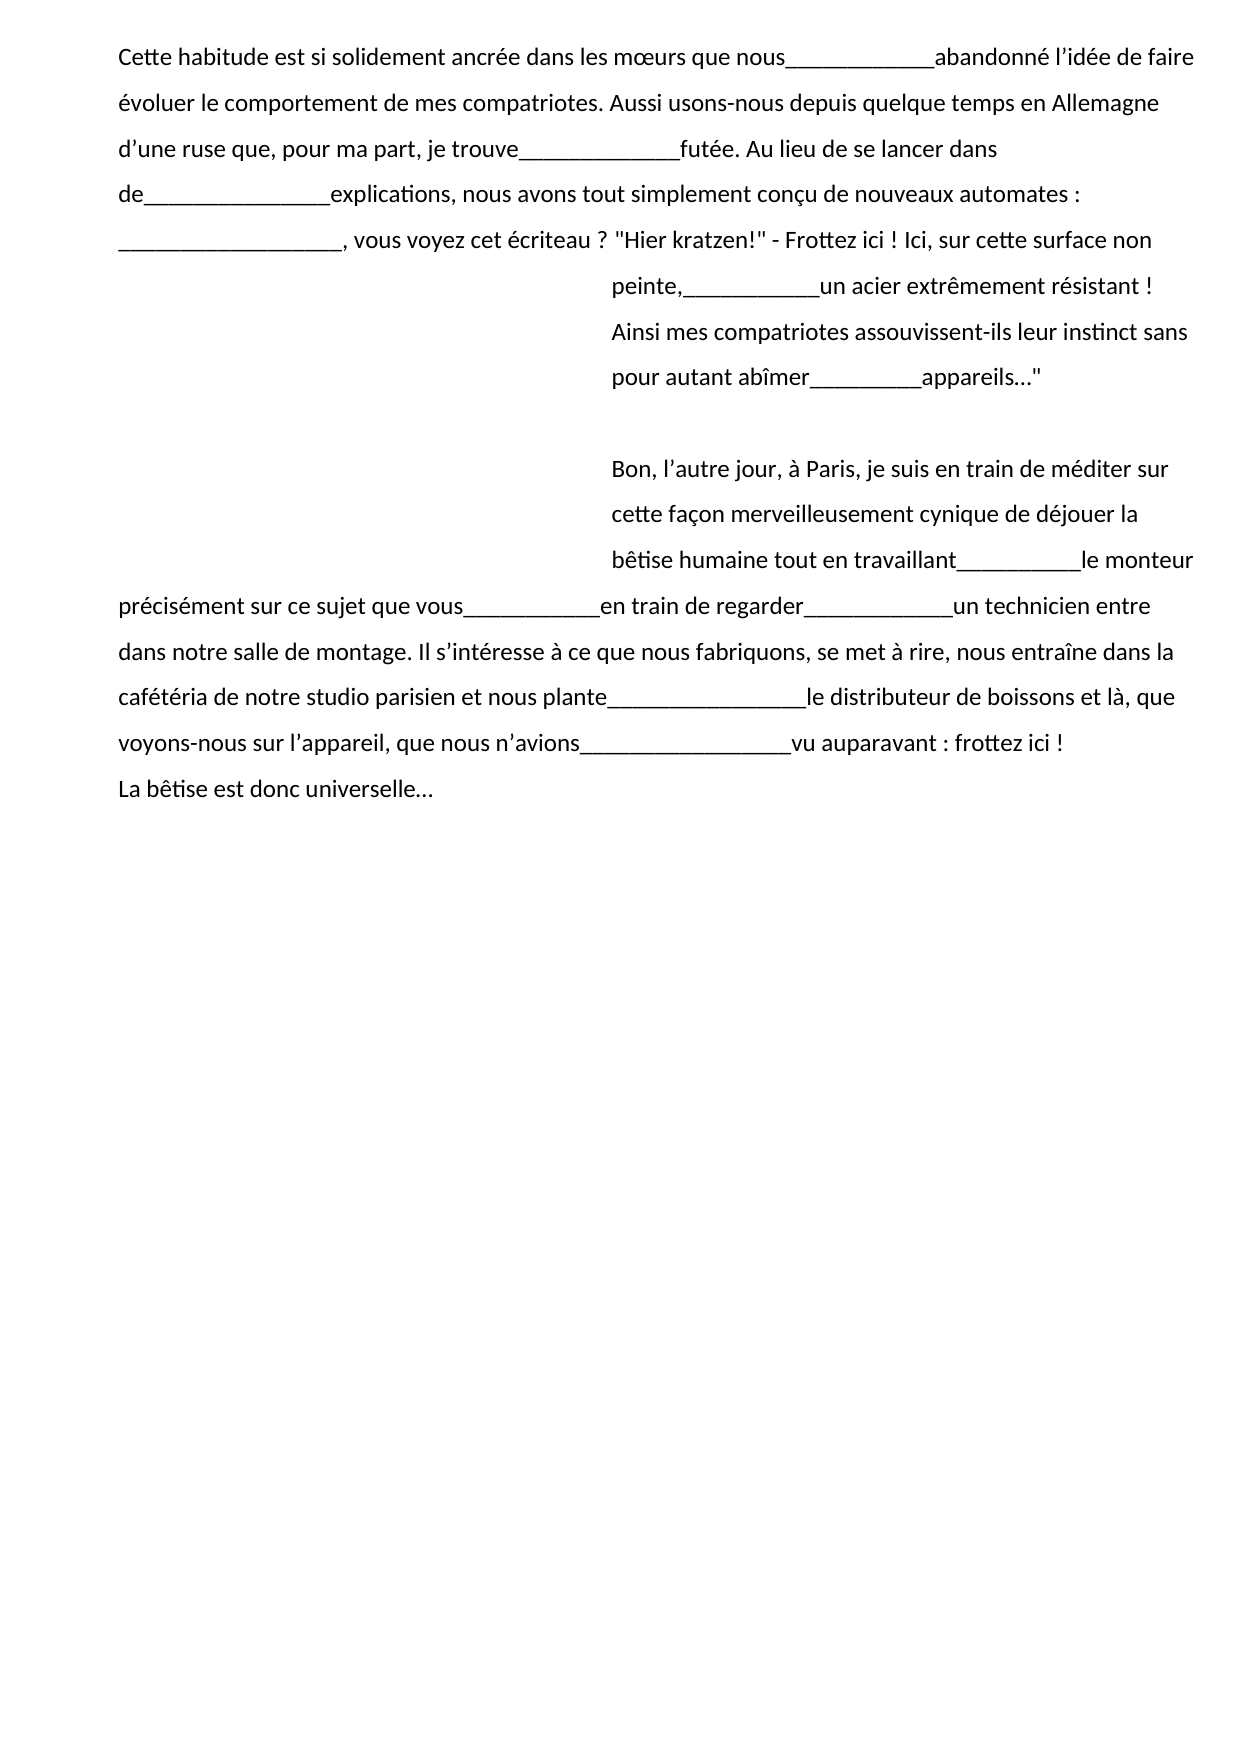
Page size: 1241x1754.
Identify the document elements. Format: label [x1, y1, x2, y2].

text [118, 41, 1199, 803]
